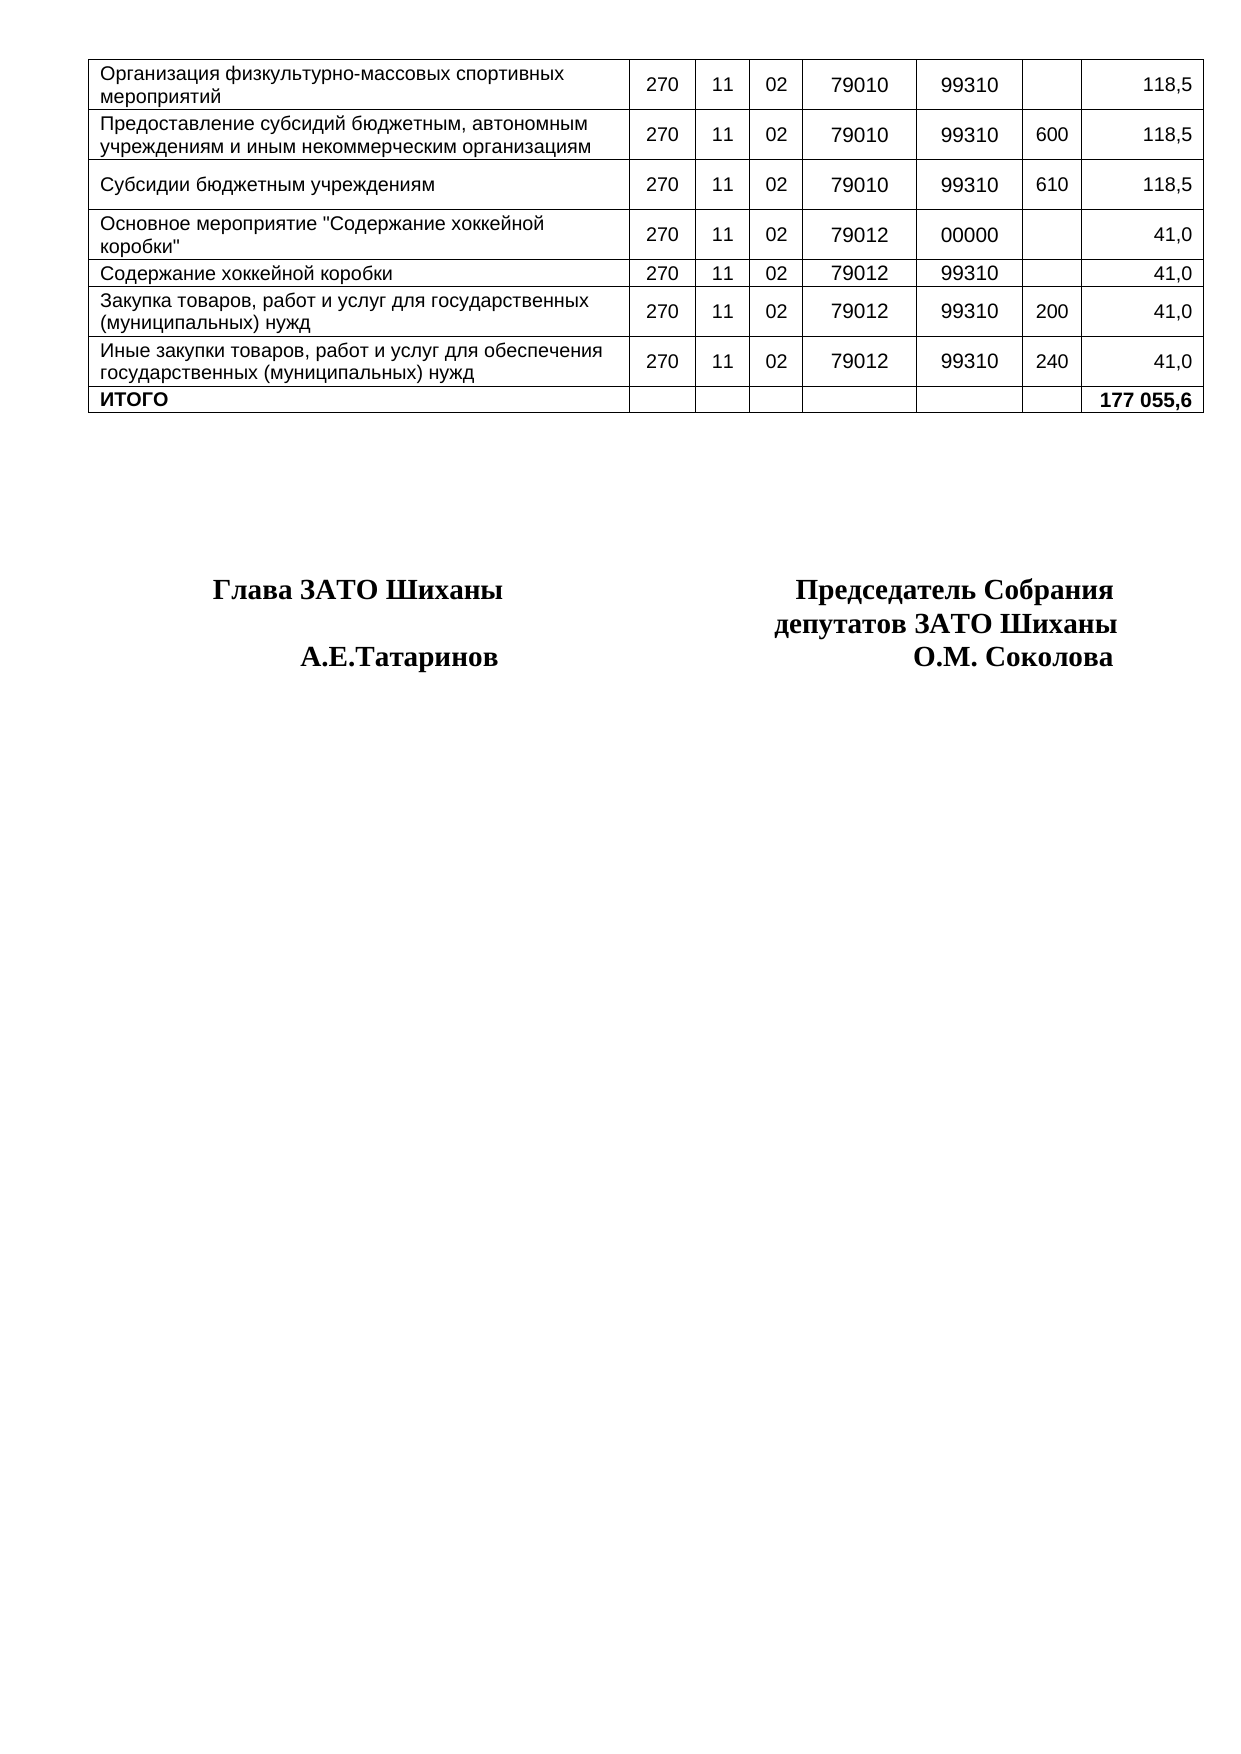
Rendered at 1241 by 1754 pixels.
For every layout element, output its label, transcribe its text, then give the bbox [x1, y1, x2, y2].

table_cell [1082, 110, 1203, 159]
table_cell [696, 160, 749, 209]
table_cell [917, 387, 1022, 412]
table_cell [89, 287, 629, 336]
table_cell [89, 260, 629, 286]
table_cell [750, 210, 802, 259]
text Глава ЗАТО Шиханы Председатель Собрания [89, 572, 1152, 606]
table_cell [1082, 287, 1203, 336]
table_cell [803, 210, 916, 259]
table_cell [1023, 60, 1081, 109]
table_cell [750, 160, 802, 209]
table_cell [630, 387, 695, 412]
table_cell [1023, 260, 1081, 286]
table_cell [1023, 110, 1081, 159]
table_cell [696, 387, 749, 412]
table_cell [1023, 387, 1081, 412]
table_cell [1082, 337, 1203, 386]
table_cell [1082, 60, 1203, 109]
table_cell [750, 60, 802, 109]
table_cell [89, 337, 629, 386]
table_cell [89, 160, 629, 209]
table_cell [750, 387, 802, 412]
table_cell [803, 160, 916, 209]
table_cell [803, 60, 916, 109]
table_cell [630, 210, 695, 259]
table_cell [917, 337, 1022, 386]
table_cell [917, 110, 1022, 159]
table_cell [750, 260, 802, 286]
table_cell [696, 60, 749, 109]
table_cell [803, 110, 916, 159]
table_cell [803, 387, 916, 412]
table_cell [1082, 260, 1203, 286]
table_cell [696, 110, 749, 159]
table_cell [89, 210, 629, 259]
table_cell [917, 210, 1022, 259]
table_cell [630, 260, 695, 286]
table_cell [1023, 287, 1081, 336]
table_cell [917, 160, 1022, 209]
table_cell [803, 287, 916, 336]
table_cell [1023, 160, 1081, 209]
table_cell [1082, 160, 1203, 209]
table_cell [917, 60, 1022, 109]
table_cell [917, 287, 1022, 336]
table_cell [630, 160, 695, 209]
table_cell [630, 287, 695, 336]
text А.Е.Татаринов О.М. Соколова [89, 639, 1152, 673]
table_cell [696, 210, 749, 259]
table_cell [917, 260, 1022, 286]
text депутатов ЗАТО Шиханы [89, 606, 1152, 639]
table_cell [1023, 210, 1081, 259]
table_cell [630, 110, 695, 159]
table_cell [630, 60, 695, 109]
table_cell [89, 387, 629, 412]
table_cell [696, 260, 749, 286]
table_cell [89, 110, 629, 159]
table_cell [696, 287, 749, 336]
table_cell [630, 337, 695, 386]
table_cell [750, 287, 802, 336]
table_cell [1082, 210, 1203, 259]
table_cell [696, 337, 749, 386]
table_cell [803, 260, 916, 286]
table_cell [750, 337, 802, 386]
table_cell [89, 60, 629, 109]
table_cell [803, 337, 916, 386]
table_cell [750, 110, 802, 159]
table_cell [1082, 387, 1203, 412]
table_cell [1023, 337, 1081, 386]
